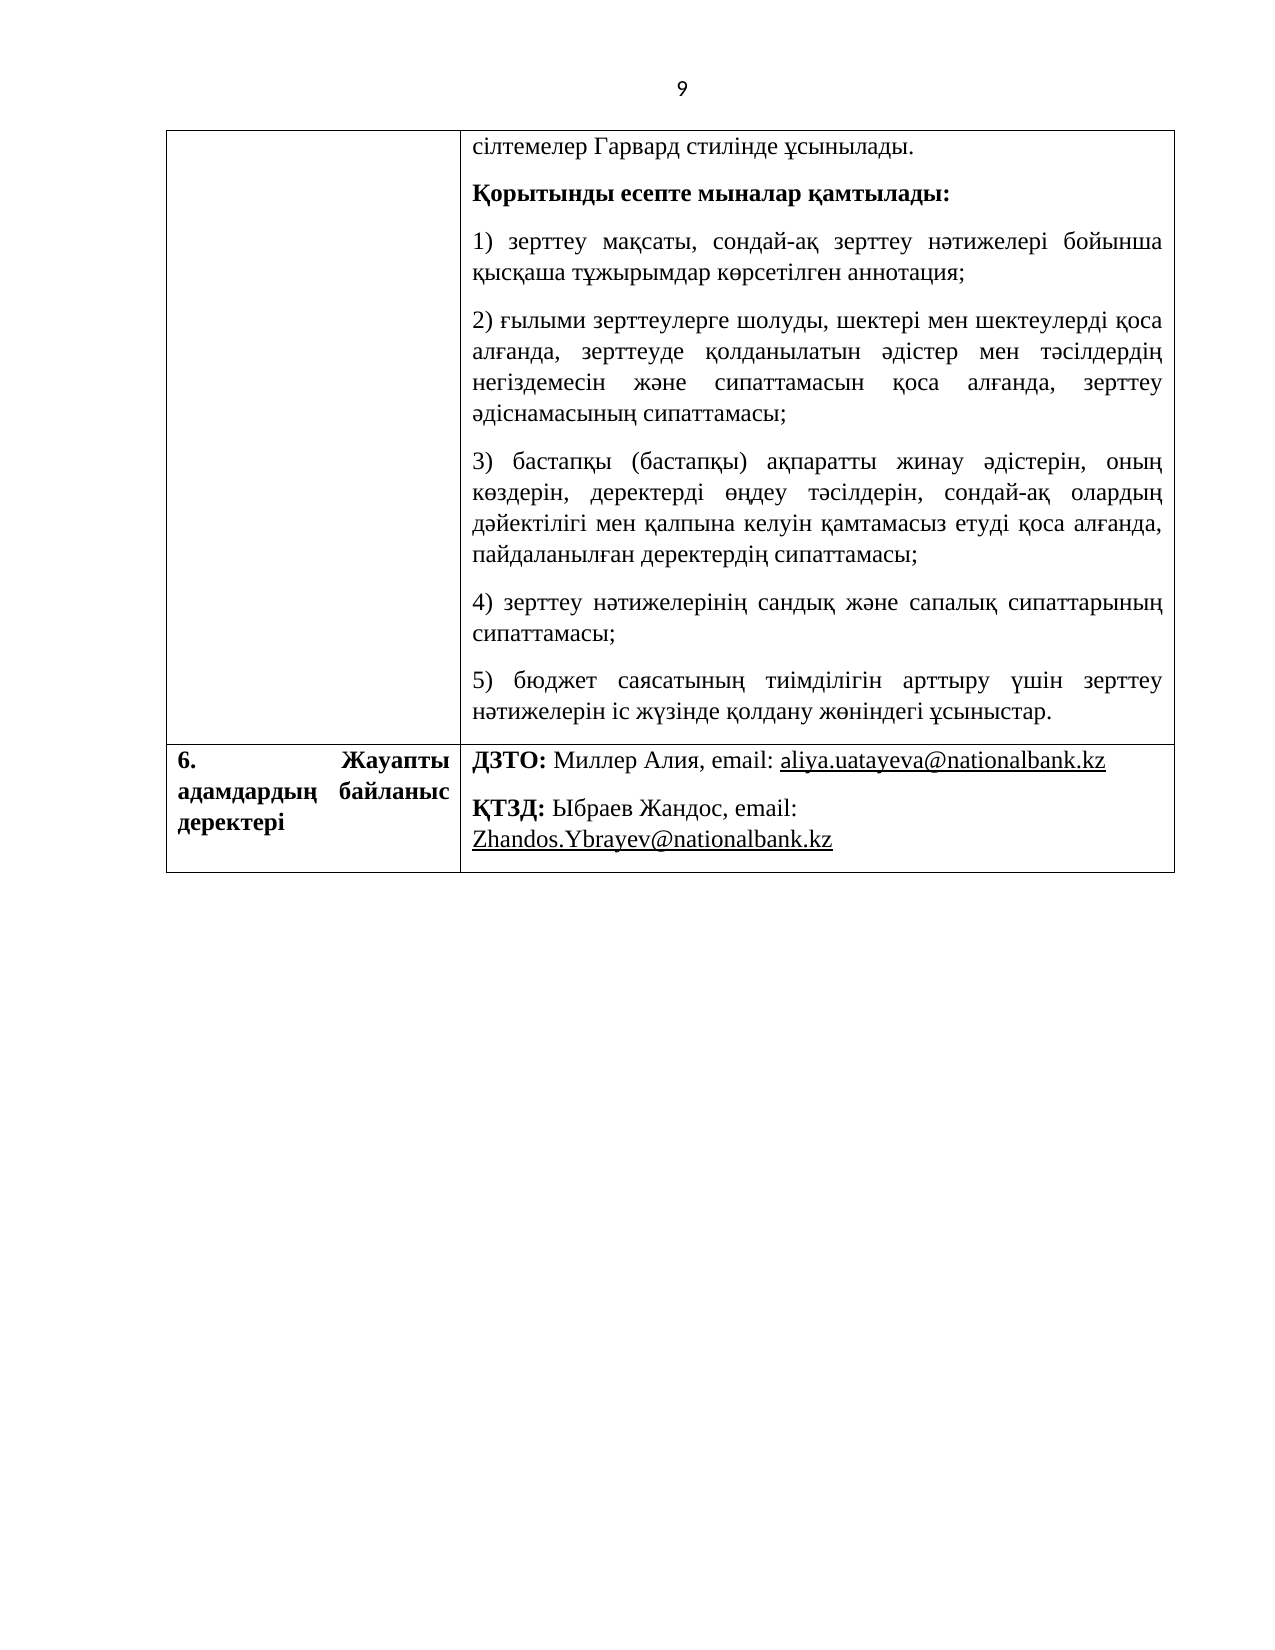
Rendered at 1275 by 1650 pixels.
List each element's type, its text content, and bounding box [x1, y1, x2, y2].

table_cell ДЗТО: Миллер Алия, email: aliya.uatayeva@nationalbank.kz ҚТЗД: Ыбраев Жандос, email: Zhandos.Ybrayev@nationalbank.kz [461, 745, 1174, 872]
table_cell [461, 131, 1174, 744]
table_cell 6. Жауапты адамдардың байланыс деректері [167, 745, 460, 872]
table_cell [167, 131, 460, 744]
